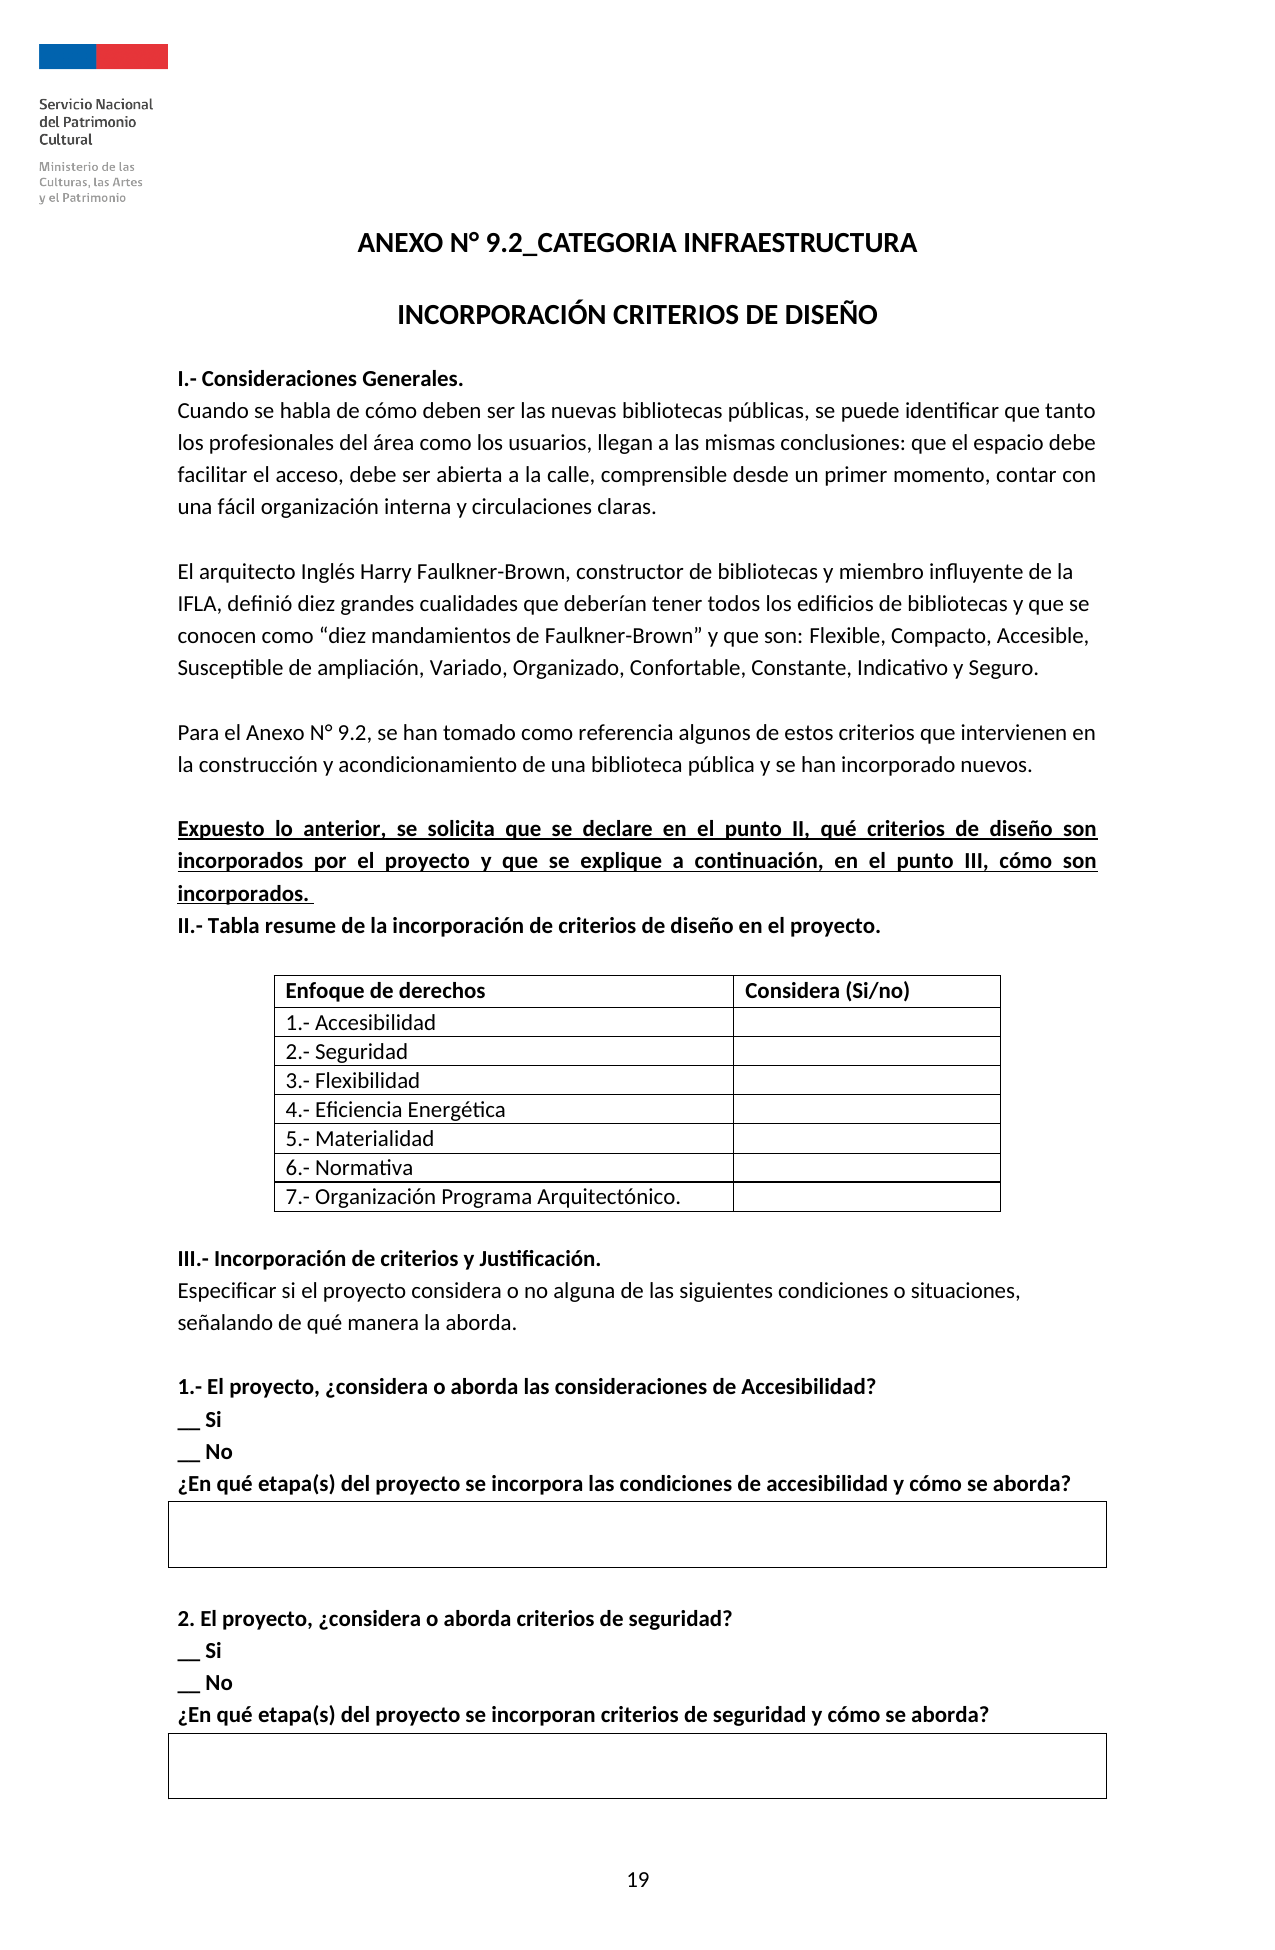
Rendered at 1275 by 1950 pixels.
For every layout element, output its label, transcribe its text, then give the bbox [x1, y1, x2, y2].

text __ No [177, 1437, 1098, 1465]
table_cell 6.- Normativa [275, 1154, 733, 1181]
text __ No [177, 1668, 1098, 1696]
text Cuando se habla de cómo deben ser las nuevas bibliotecas públicas, se puede identificar que tanto los profesionales del área como los usuarios, llegan a las mismas conclusiones: que el espacio debe facilitar el acceso, debe ser abierta a la calle, comprensible desde un primer momento, contar con una fácil organización interna y circulaciones claras. [177, 396, 1098, 520]
text III.- Incorporación de criterios y Justificación. [177, 1244, 1098, 1272]
table_cell [734, 1008, 1000, 1036]
text El arquitecto Inglés Harry Faulkner-Brown, constructor de bibliotecas y miembro influyente de la IFLA, definió diez grandes cualidades que deberían tener todos los edificios de bibliotecas y que se conocen como “diez mandamientos de Faulkner-Brown” y que son: Flexible, Compacto, Accesible, Susceptible de ampliación, Variado, Organizado, Confortable, Constante, Indicativo y Seguro. [177, 557, 1098, 681]
text 1.- El proyecto, ¿considera o aborda las consideraciones de Accesibilidad? [177, 1372, 1098, 1401]
text I.- Consideraciones Generales. [177, 364, 1098, 392]
text II.- Tabla resume de la incorporación de criterios de diseño en el proyecto. [177, 911, 1098, 939]
table_header Enfoque de derechos [275, 976, 733, 1007]
table_cell [734, 1124, 1000, 1152]
text 2. El proyecto, ¿considera o aborda criterios de seguridad? [177, 1604, 1098, 1632]
table_cell 4.- Eficiencia Energética [275, 1095, 733, 1123]
text __ Si [177, 1405, 1098, 1433]
text ¿En qué etapa(s) del proyecto se incorporan criterios de seguridad y cómo se aborda? [177, 1701, 1098, 1729]
table_cell 3.- Flexibilidad [275, 1066, 733, 1094]
table_cell 7.- Organización Programa Arquitectónico. [275, 1183, 733, 1211]
table_cell [734, 1066, 1000, 1094]
text Especificar si el proyecto considera o no alguna de las siguientes condiciones o situaciones, señalando de qué manera la aborda. [177, 1276, 1098, 1336]
picture [14, 44, 194, 225]
table_cell 5.- Materialidad [275, 1124, 733, 1152]
text Expuesto lo anterior, se solicita que se declare en el punto II, qué criterios de diseño son incorporados por el proyecto y que se explique a continuación, en el punto III, cómo son incorporados. [177, 814, 1098, 838]
table_cell [734, 1154, 1000, 1181]
table_cell [734, 1095, 1000, 1123]
table_cell 2.- Seguridad [275, 1037, 733, 1065]
text Para el Anexo N° 9.2, se han tomado como referencia algunos de estos criterios que intervienen en la construcción y acondicionamiento de una biblioteca pública y se han incorporado nuevos. [177, 718, 1098, 778]
text INCORPORACIÓN CRITERIOS DE DISEÑO [177, 296, 1098, 331]
text __ Si [177, 1636, 1098, 1664]
table_header Considera (Si/no) [734, 976, 1000, 1007]
text ¿En qué etapa(s) del proyecto se incorpora las condiciones de accesibilidad y cómo se aborda? [177, 1469, 1098, 1497]
table_cell [734, 1183, 1000, 1211]
text Expuesto lo anterior, se solicita que se declare en el punto II, qué criterios de diseño son incorporados por el proyecto y que se explique a continuación, en el punto III, cómo son incorporados. [177, 839, 1098, 871]
table_cell 1.- Accesibilidad [275, 1008, 733, 1036]
text ANEXO N° 9.2_CATEGORIA INFRAESTRUCTURA [177, 224, 1098, 260]
table_cell [734, 1037, 1000, 1065]
text Expuesto lo anterior, se solicita que se declare en el punto II, qué criterios de diseño son incorporados por el proyecto y que se explique a continuación, en el punto III, cómo son incorporados. [177, 872, 1098, 907]
